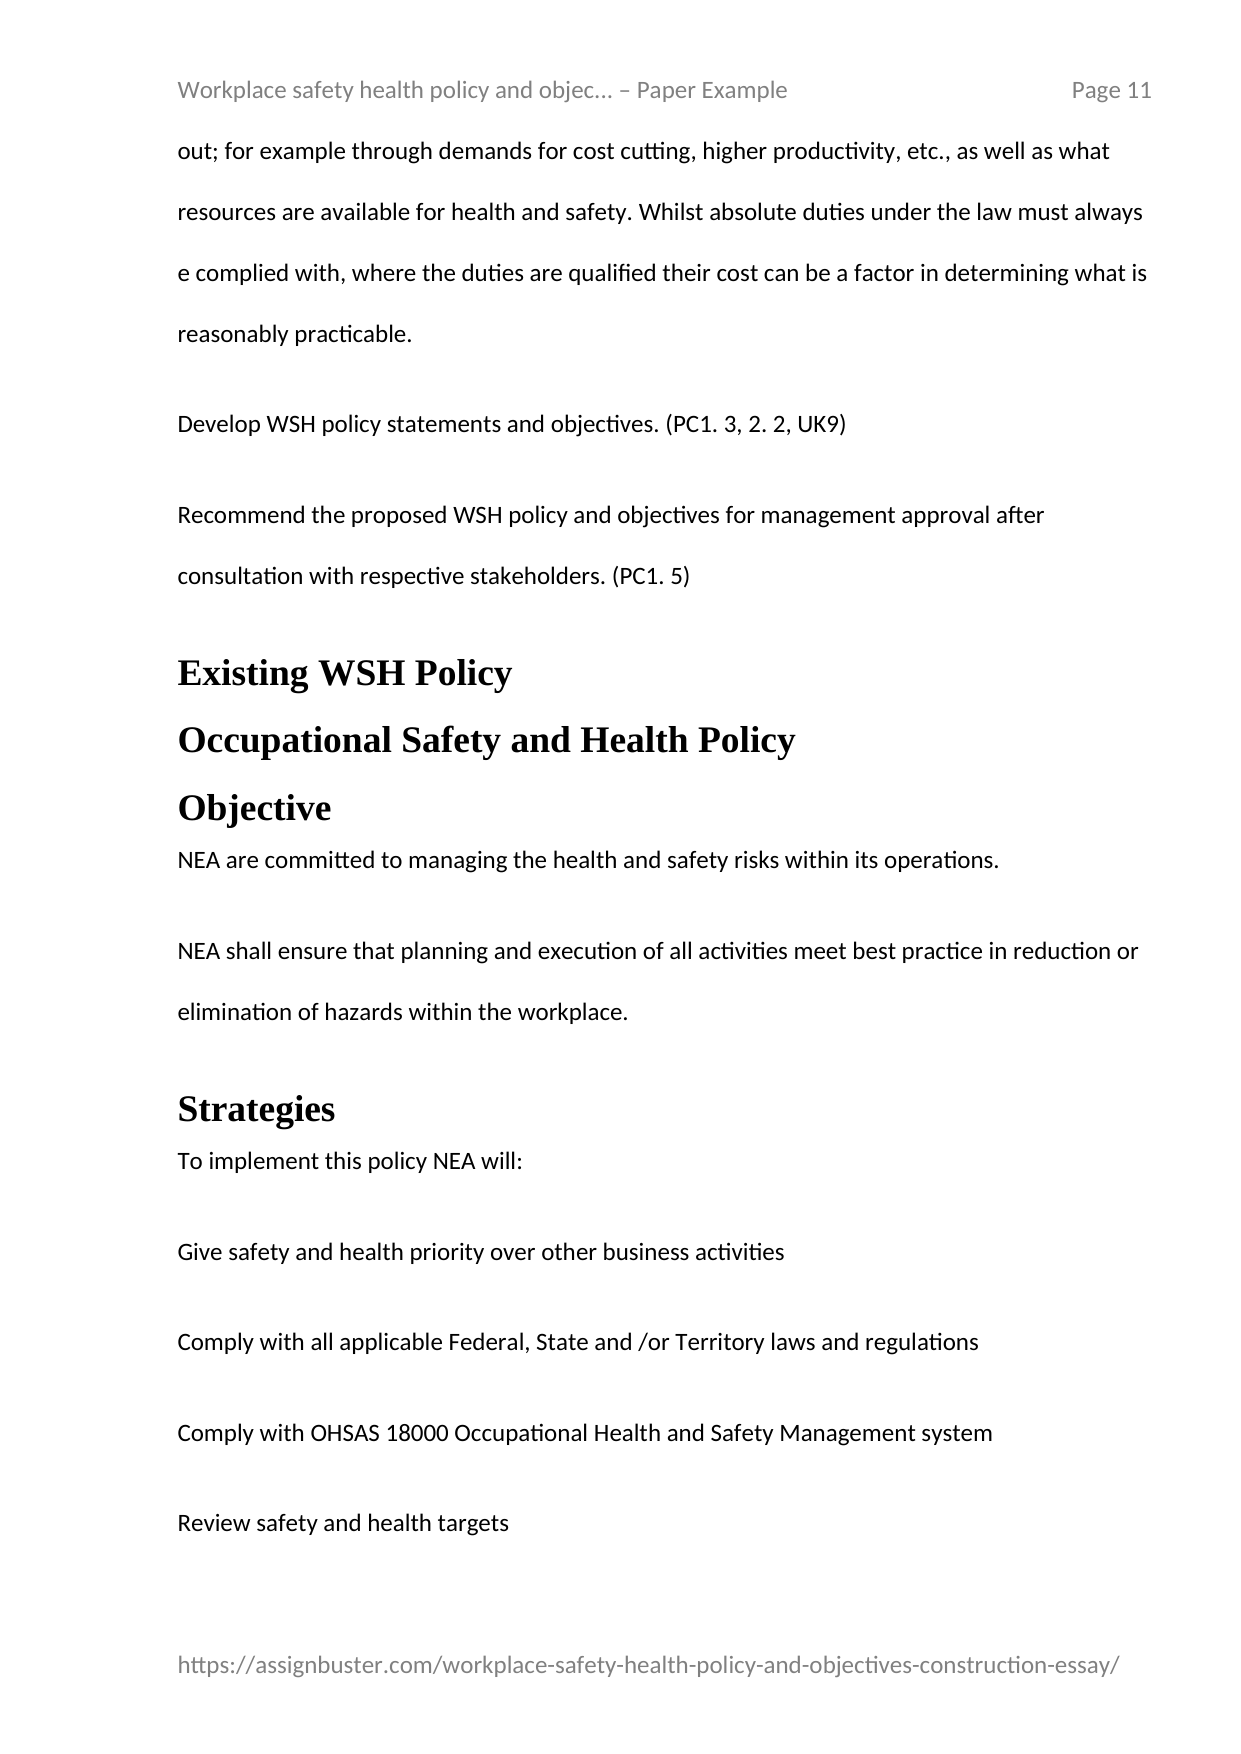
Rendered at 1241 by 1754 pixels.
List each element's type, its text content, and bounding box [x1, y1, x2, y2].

text Comply with OHSAS 18000 Occupational Health and Safety Management system [177, 1417, 1152, 1448]
text Give safety and health priority over other business activities [177, 1236, 1152, 1267]
text Recommend the proposed WSH policy and objectives for management approval after consultation with respective stakeholders. (PC1. 5) [177, 499, 1152, 591]
text Review safety and health targets [177, 1508, 1152, 1538]
text To implement this policy NEA will: [177, 1146, 1152, 1176]
subtitle Strategies [177, 1086, 1152, 1129]
text Develop WSH policy statements and objectives. (PC1. 3, 2. 2, UK9) [177, 408, 1152, 439]
subtitle Existing WSH Policy [177, 651, 1152, 694]
subtitle Occupational Safety and Health Policy [177, 718, 1152, 761]
text NEA shall ensure that planning and execution of all activities meet best practice in reduction or elimination of hazards within the workplace. [177, 935, 1152, 1026]
subtitle Objective [177, 785, 1152, 828]
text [177, 135, 1152, 348]
text NEA are committed to managing the health and safety risks within its operations. [177, 844, 1152, 875]
text Comply with all applicable Federal, State and /or Territory laws and regulations [177, 1327, 1152, 1357]
